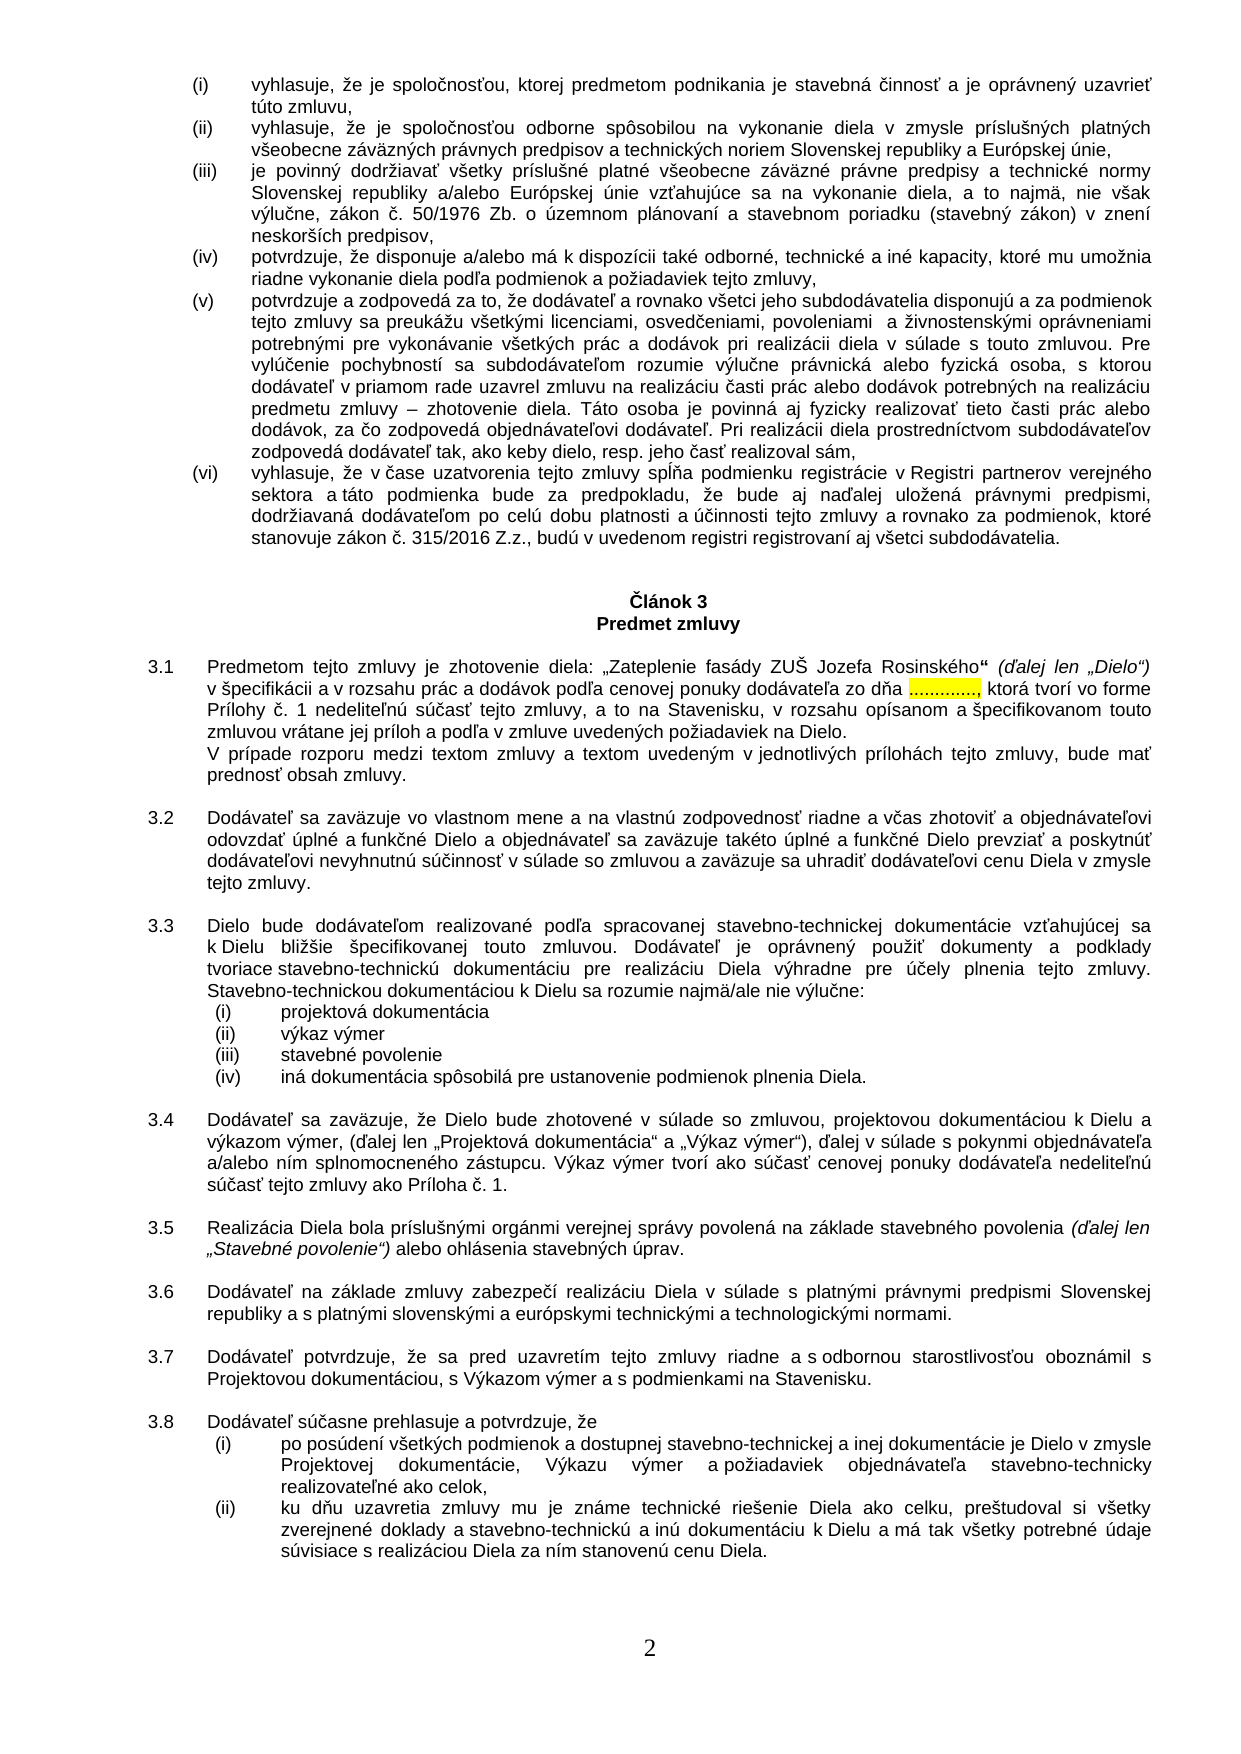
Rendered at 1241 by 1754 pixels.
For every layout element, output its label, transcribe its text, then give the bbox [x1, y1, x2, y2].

list potvrdzuje, že disponuje a/alebo má k dispozícii také odborné, technické a iné kapacity, ktoré mu umožnia riadne vykonanie diela podľa podmienok a požiadaviek tejto zmluvy, [192, 246, 1152, 289]
list Dodávateľ súčasne prehlasuje a potvrdzuje, že [148, 1411, 1152, 1432]
text Článok 3 [185, 591, 1152, 613]
list Realizácia Diela bola príslušnými orgánmi verejnej správy povolená na základe stavebného povolenia (ďalej len „Stavebné povolenie“) alebo ohlásenia stavebných úprav. [148, 1217, 1152, 1260]
list vyhlasuje, že je spoločnosťou, ktorej predmetom podnikania je stavebná činnosť a je oprávnený uzavrieť túto zmluvu, [192, 74, 1152, 117]
list stavebné povolenie [215, 1044, 1152, 1066]
list vyhlasuje, že v čase uzatvorenia tejto zmluvy spĺňa podmienku registrácie v Registri partnerov verejného sektora a táto podmienka bude za predpokladu, že bude aj naďalej uložená právnymi predpismi, dodržiavaná dodávateľom po celú dobu platnosti a účinnosti tejto zmluvy a rovnako za podmienok, ktoré stanovuje zákon č. 315/2016 Z.z., budú v uvedenom registri registrovaní aj všetci subdodávatelia. [192, 462, 1152, 548]
list Dodávateľ na základe zmluvy zabezpečí realizáciu Diela v súlade s platnými právnymi predpismi Slovenskej republiky a s platnými slovenskými a európskymi technickými a technologickými normami. [148, 1281, 1152, 1324]
text V prípade rozporu medzi textom zmluvy a textom uvedeným v jednotlivých prílohách tejto zmluvy, bude mať prednosť obsah zmluvy. [207, 742, 1152, 785]
list Dielo bude dodávateľom realizované podľa spracovanej stavebno-technickej dokumentácie vzťahujúcej sa k Dielu bližšie špecifikovanej touto zmluvou. Dodávateľ je oprávnený použiť dokumenty a podklady tvoriace stavebno-technickú dokumentáciu pre realizáciu Diela výhradne pre účely plnenia tejto zmluvy. Stavebno-technickou dokumentáciou k Dielu sa rozumie najmä/ale nie výlučne: [148, 915, 1152, 1001]
list je povinný dodržiavať všetky príslušné platné všeobecne záväzné právne predpisy a technické normy Slovenskej republiky a/alebo Európskej únie vzťahujúce sa na vykonanie diela, a to najmä, nie však výlučne, zákon č. 50/1976 Zb. o územnom plánovaní a stavebnom poriadku (stavebný zákon) v znení neskorších predpisov, [192, 160, 1152, 246]
list vyhlasuje, že je spoločnosťou odborne spôsobilou na vykonanie diela v zmysle príslušných platných všeobecne záväzných právnych predpisov a technických noriem Slovenskej republiky a Európskej únie, [192, 117, 1152, 160]
list po posúdení všetkých podmienok a dostupnej stavebno-technickej a inej dokumentácie je Dielo v zmysle Projektovej dokumentácie, Výkazu výmer a požiadaviek objednávateľa stavebno-technicky realizovateľné ako celok, [215, 1432, 1152, 1497]
list Dodávateľ sa zaväzuje, že Dielo bude zhotovené v súlade so zmluvou, projektovou dokumentáciou k Dielu a výkazom výmer, (ďalej len „Projektová dokumentácia“ a „Výkaz výmer“), ďalej v súlade s pokynmi objednávateľa a/alebo ním splnomocneného zástupcu. Výkaz výmer tvorí ako súčasť cenovej ponuky dodávateľa nedeliteľnú súčasť tejto zmluvy ako Príloha č. 1. [148, 1109, 1152, 1195]
list Dodávateľ potvrdzuje, že sa pred uzavretím tejto zmluvy riadne a s odbornou starostlivosťou oboznámil s Projektovou dokumentáciou, s Výkazom výmer a s podmienkami na Stavenisku. [148, 1346, 1152, 1389]
list potvrdzuje a zodpovedá za to, že dodávateľ a rovnako všetci jeho subdodávatelia disponujú a za podmienok tejto zmluvy sa preukážu všetkými licenciami, osvedčeniami, povoleniami a živnostenskými oprávneniami potrebnými pre vykonávanie všetkých prác a dodávok pri realizácii diela v súlade s touto zmluvou. Pre vylúčenie pochybností sa subdodávateľom rozumie výlučne právnická alebo fyzická osoba, s ktorou dodávateľ v priamom rade uzavrel zmluvu na realizáciu časti prác alebo dodávok potrebných na realizáciu predmetu zmluvy – zhotovenie diela. Táto osoba je povinná aj fyzicky realizovať tieto časti prác alebo dodávok, za čo zodpovedá objednávateľovi dodávateľ. Pri realizácii diela prostredníctvom subdodávateľov zodpovedá dodávateľ tak, ako keby dielo, resp. jeho časť realizoval sám, [192, 289, 1152, 462]
text Predmet zmluvy [185, 613, 1152, 634]
list projektová dokumentácia [215, 1001, 1152, 1023]
list ku dňu uzavretia zmluvy mu je známe technické riešenie Diela ako celku, preštudoval si všetky zverejnené doklady a stavebno-technickú a inú dokumentáciu k Dielu a má tak všetky potrebné údaje súvisiace s realizáciou Diela za ním stanovenú cenu Diela. [215, 1497, 1152, 1562]
list výkaz výmer [215, 1023, 1152, 1044]
list Dodávateľ sa zaväzuje vo vlastnom mene a na vlastnú zodpovednosť riadne a včas zhotoviť a objednávateľovi odovzdať úplné a funkčné Dielo a objednávateľ sa zaväzuje takéto úplné a funkčné Dielo prevziať a poskytnúť dodávateľovi nevyhnutnú súčinnosť v súlade so zmluvou a zaväzuje sa uhradiť dodávateľovi cenu Diela v zmysle tejto zmluvy. [148, 807, 1152, 893]
list Predmetom tejto zmluvy je zhotovenie diela: „Zateplenie fasády ZUŠ Jozefa Rosinského“ (ďalej len „Dielo“) v špecifikácii a v rozsahu prác a dodávok podľa cenovej ponuky dodávateľa zo dňa ............., ktorá tvorí vo forme Prílohy č. 1 nedeliteľnú súčasť tejto zmluvy, a to na Stavenisku, v rozsahu opísanom a špecifikovanom touto zmluvou vrátane jej príloh a podľa v zmluve uvedených požiadaviek na Dielo. [148, 656, 1152, 742]
list iná dokumentácia spôsobilá pre ustanovenie podmienok plnenia Diela. [215, 1066, 1152, 1087]
